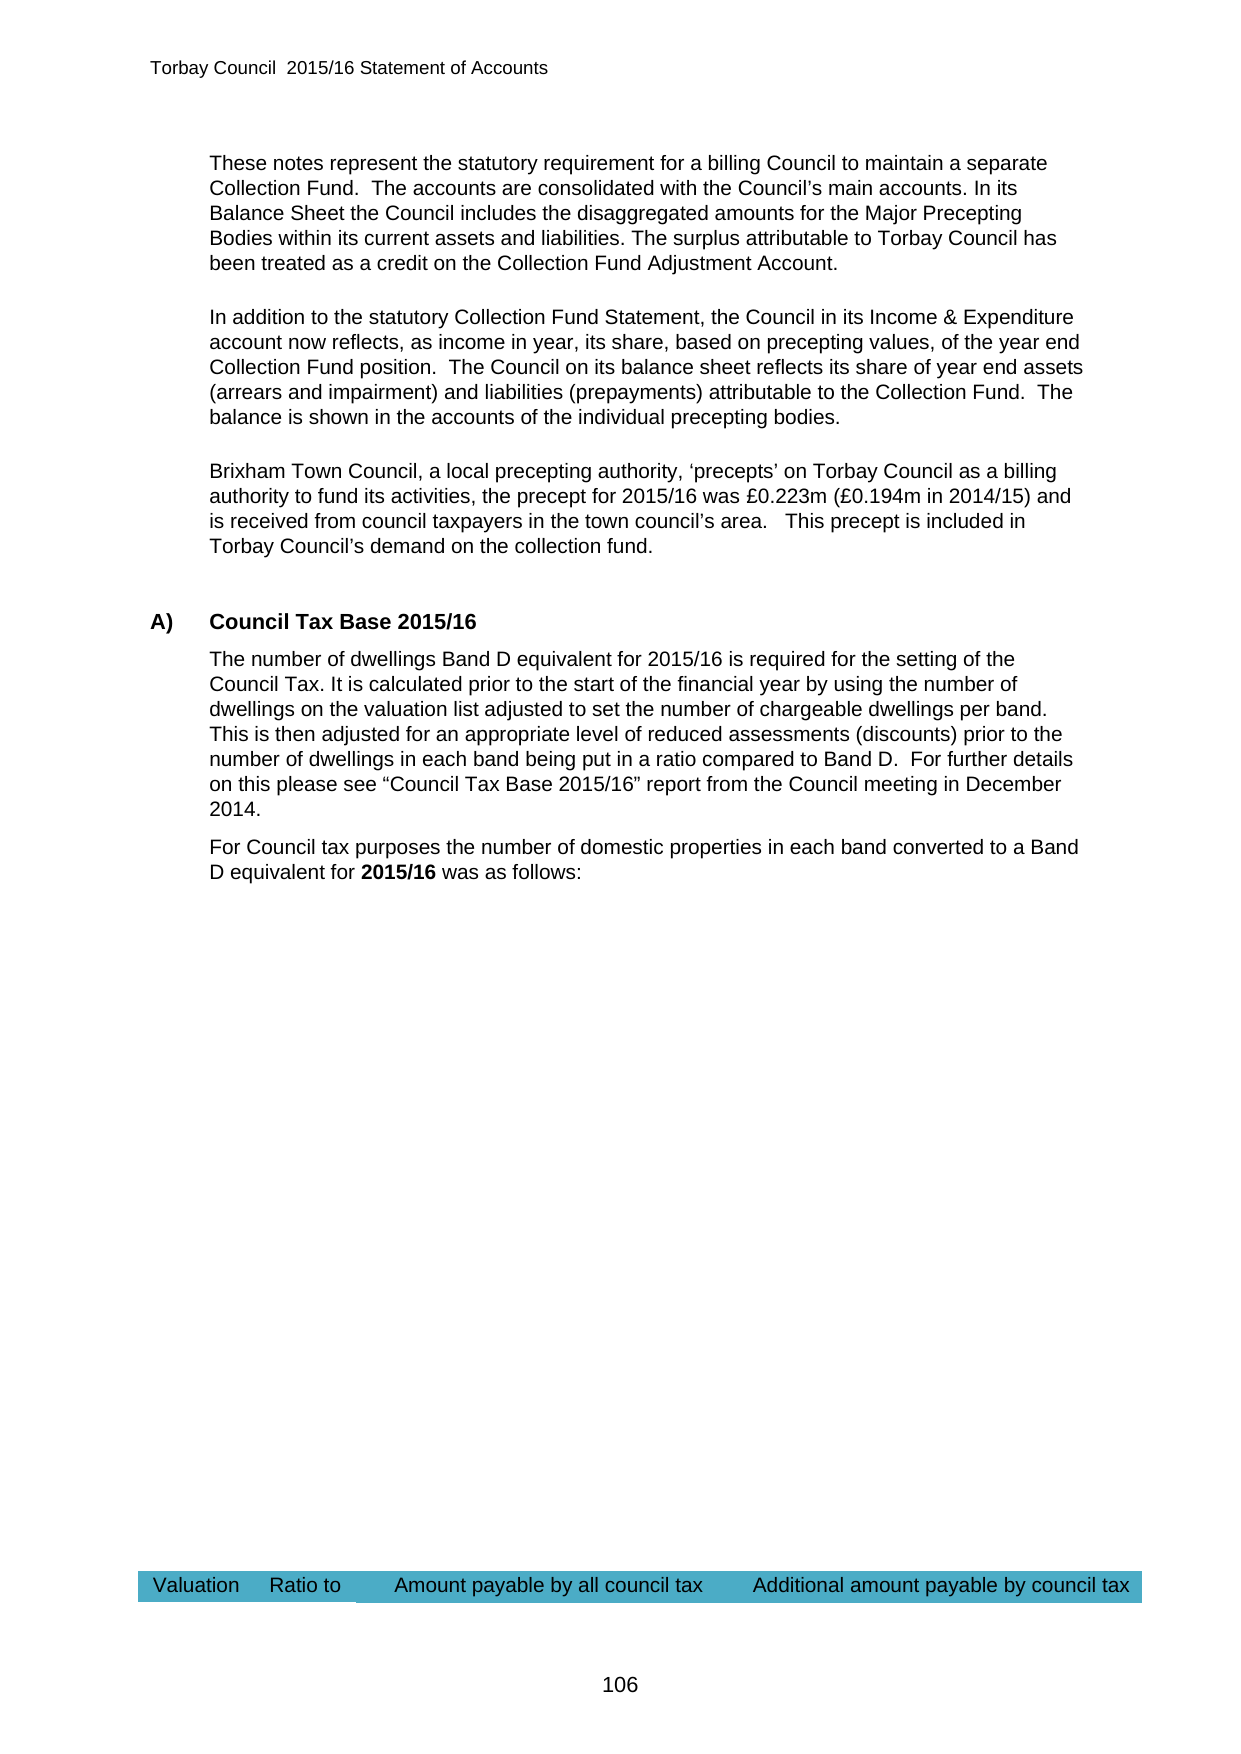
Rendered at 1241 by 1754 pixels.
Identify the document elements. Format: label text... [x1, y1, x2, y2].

text A) Council Tax Base 2015/16 [150, 608, 1090, 634]
text In addition to the statutory Collection Fund Statement, the Council in its Income & Expenditure account now reflects, as income in year, its share, based on precepting values, of the year end Collection Fund position. The Council on its balance sheet reflects its share of year end assets (arrears and impairment) and liabilities (prepayments) attributable to the Collection Fund. The balance is shown in the accounts of the individual precepting bodies. [209, 304, 1090, 429]
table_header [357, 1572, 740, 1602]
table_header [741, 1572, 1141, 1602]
text These notes represent the statutory requirement for a billing Council to maintain a separate Collection Fund. The accounts are consolidated with the Council’s main accounts. In its Balance Sheet the Council includes the disaggregated amounts for the Major Precepting Bodies within its current assets and liabilities. The surplus attributable to Torbay Council has been treated as a credit on the Collection Fund Adjustment Account. [209, 150, 1090, 275]
text For Council tax purposes the number of domestic properties in each band converted to a Band D equivalent for 2015/16 was as follows: [150, 834, 1090, 884]
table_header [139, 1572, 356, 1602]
text The number of dwellings Band D equivalent for 2015/16 is required for the setting of the Council Tax. It is calculated prior to the start of the financial year by using the number of dwellings on the valuation list adjusted to set the number of chargeable dwellings per band. This is then adjusted for an appropriate level of reduced assessments (discounts) prior to the number of dwellings in each band being put in a ratio compared to Band D. For further details on this please see “Council Tax Base 2015/16” report from the Council meeting in December 2014. [209, 646, 1090, 821]
text Brixham Town Council, a local precepting authority, ‘precepts’ on Torbay Council as a billing authority to fund its activities, the precept for 2015/16 was £0.223m (£0.194m in 2014/15) and is received from council taxpayers in the town council’s area. This precept is included in Torbay Council’s demand on the collection fund. [209, 458, 1090, 558]
